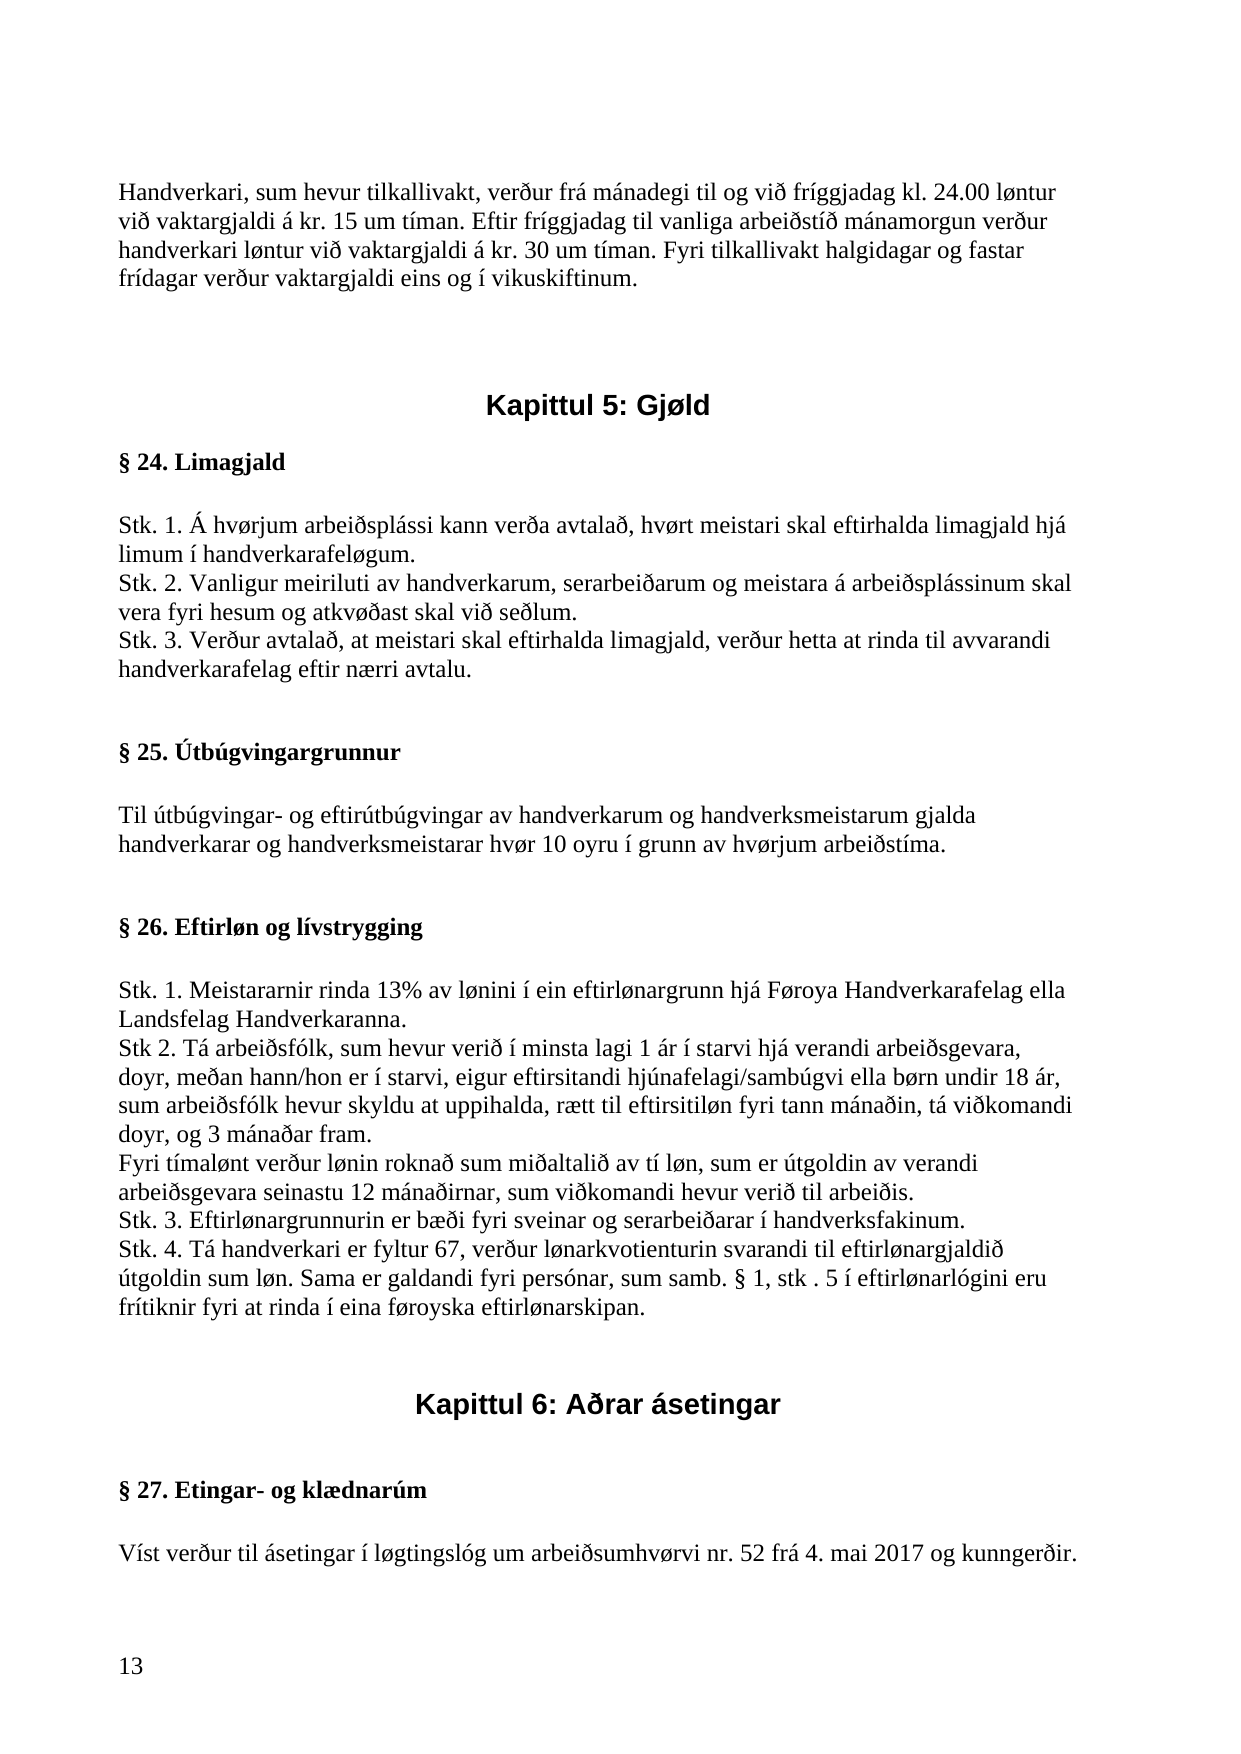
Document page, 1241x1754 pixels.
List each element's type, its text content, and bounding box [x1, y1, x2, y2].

text Stk. 3. Eftirlønargrunnurin er bæði fyri sveinar og serarbeiðarar í handverksfakinum. [118, 1205, 1078, 1234]
subtitle Kapittul 6: Aðrar ásetingar [118, 1387, 1078, 1421]
text Stk. 2. Vanligur meiriluti av handverkarum, serarbeiðarum og meistara á arbeiðsplássinum skal vera fyri hesum og atkvøðast skal við seðlum. [118, 568, 1078, 625]
subtitle § 27. Etingar- og klædnarúm [118, 1475, 1122, 1503]
text Stk. 3. Verður avtalað, at meistari skal eftirhalda limagjald, verður hetta at rinda til avvarandi handverkarafelag eftir nærri avtalu. [118, 625, 1078, 683]
text Stk. 4. Tá handverkari er fyltur 67, verður lønarkvotienturin svarandi til eftirlønargjaldið útgoldin sum løn. Sama er galdandi fyri persónar, sum samb. § 1, stk . 5 í eftirlønarlógini eru frítiknir fyri at rinda í eina føroyska eftirlønarskipan. [118, 1234, 1078, 1320]
text Stk. 1. Meistararnir rinda 13% av lønini í ein eftirlønargrunn hjá Føroya Handverkarafelag ella Landsfelag Handverkaranna. [118, 975, 1078, 1033]
subtitle Kapittul 5: Gjøld [118, 388, 1078, 422]
text Til útbúgvingar- og eftirútbúgvingar av handverkarum og handverksmeistarum gjalda handverkarar og handverksmeistarar hvør 10 oyru í grunn av hvørjum arbeiðstíma. [118, 800, 1078, 858]
text Stk 2. Tá arbeiðsfólk, sum hevur verið í minsta lagi 1 ár í starvi hjá verandi arbeiðsgevara, doyr, meðan hann/hon er í starvi, eigur eftirsitandi hjúnafelagi/sambúgvi ella børn undir 18 ár, sum arbeiðsfólk hevur skyldu at uppihalda, rætt til eftirsitiløn fyri tann mánaðin, tá viðkomandi doyr, og 3 mánaðar fram. [118, 1033, 1078, 1148]
subtitle § 25. Útbúgvingargrunnur [118, 737, 1122, 765]
subtitle § 26. Eftirløn og lívstrygging [118, 912, 1122, 940]
text Víst verður til ásetingar í løgtingslóg um arbeiðsumhvørvi nr. 52 frá 4. mai 2017 og kunngerðir. [118, 1538, 1122, 1567]
text Handverkari, sum hevur tilkallivakt, verður frá mánadegi til og við fríggjadag kl. 24.00 løntur við vaktargjaldi á kr. 15 um tíman. Eftir fríggjadag til vanliga arbeiðstíð mánamorgun verður handverkari løntur við vaktargjaldi á kr. 30 um tíman. Fyri tilkallivakt halgidagar og fastar frídagar verður vaktargjaldi eins og í vikuskiftinum. [118, 177, 1078, 292]
text Fyri tímalønt verður lønin roknað sum miðaltalið av tí løn, sum er útgoldin av verandi arbeiðsgevara seinastu 12 mánaðirnar, sum viðkomandi hevur verið til arbeiðis. [118, 1148, 1078, 1205]
subtitle § 24. Limagjald [118, 447, 1122, 475]
text Stk. 1. Á hvørjum arbeiðsplássi kann verða avtalað, hvørt meistari skal eftirhalda limagjald hjá limum í handverkarafeløgum. [118, 510, 1078, 568]
